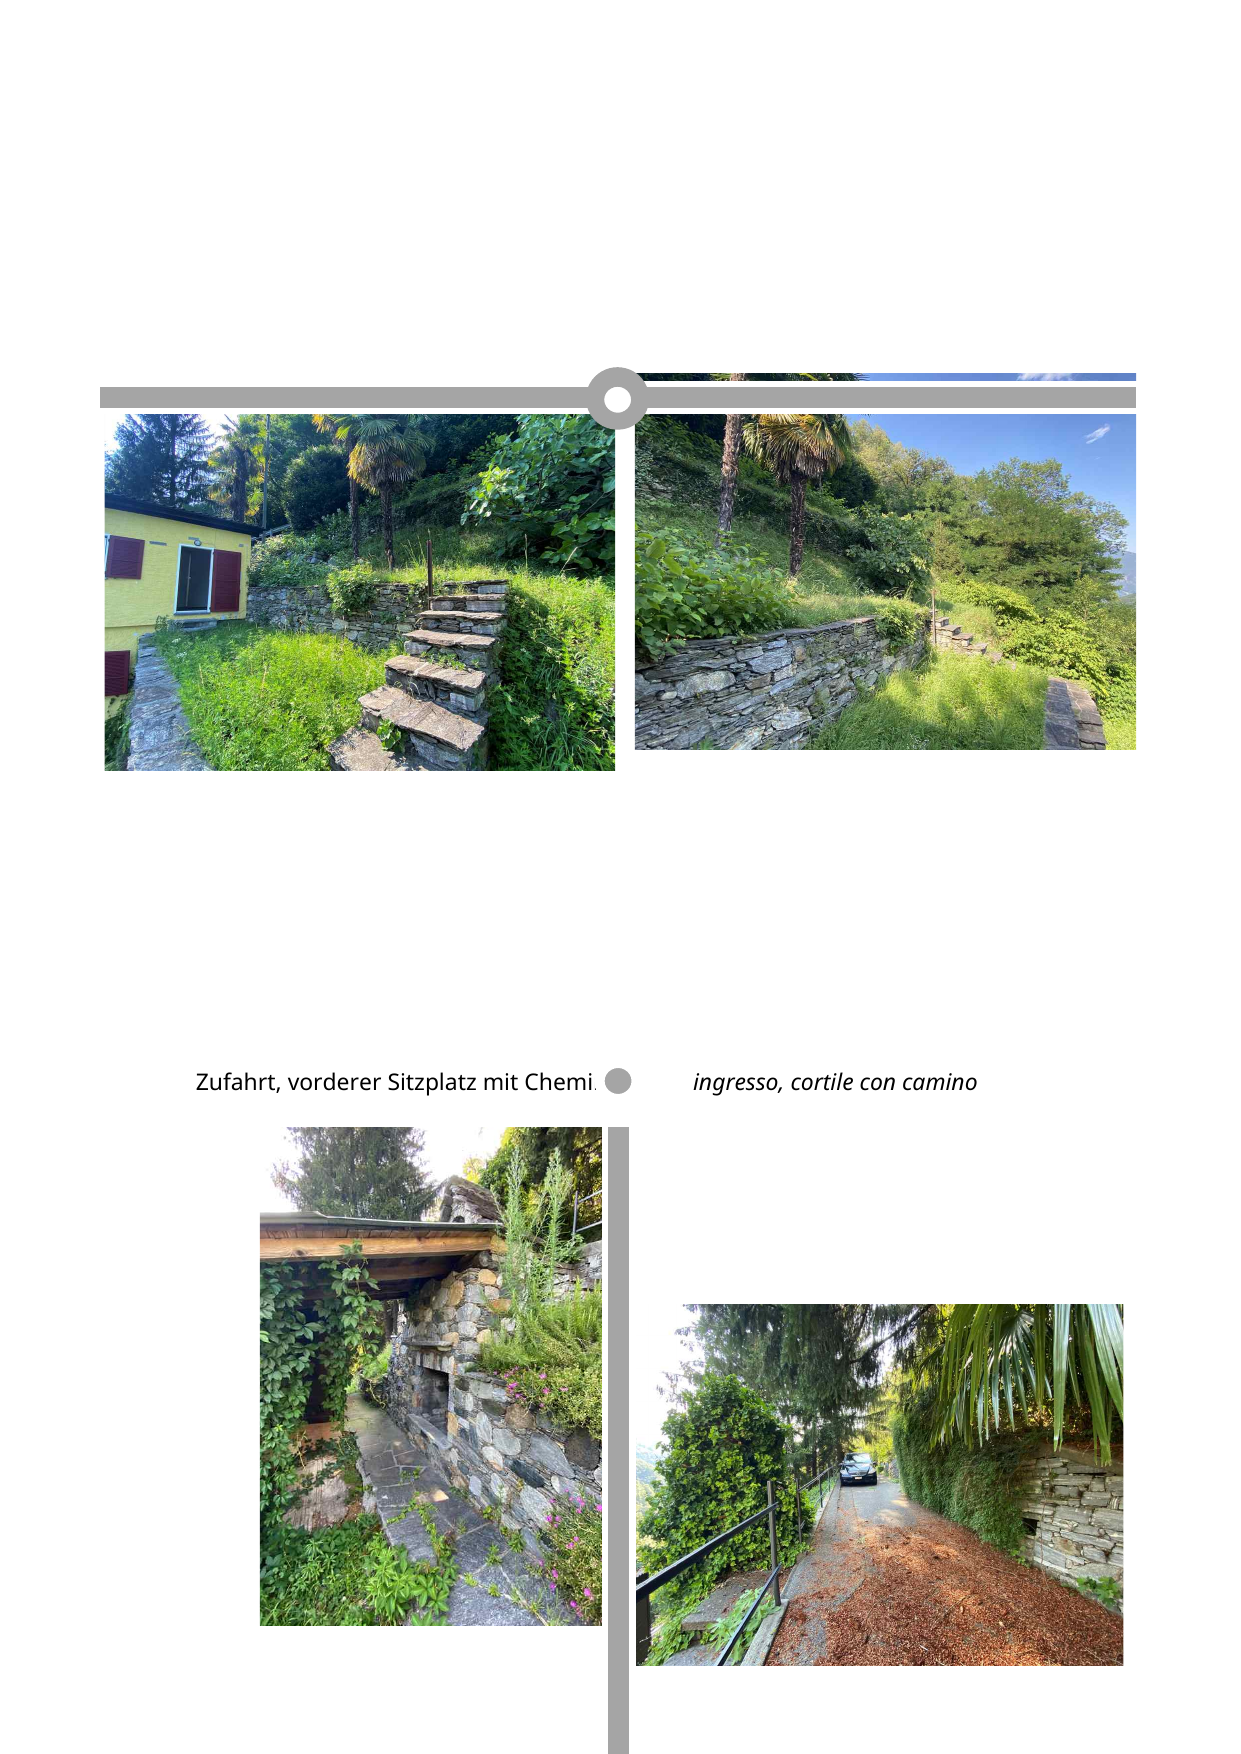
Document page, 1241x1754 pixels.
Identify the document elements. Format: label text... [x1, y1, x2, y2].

picture [634, 414, 1137, 750]
text Zufahrt, vorderer Sitzplatz mit Cheminée ingresso, cortile con camino [636, 1066, 1105, 1098]
picture [259, 1127, 602, 1626]
picture [636, 1304, 1124, 1666]
picture [638, 373, 1137, 381]
text Zufahrt, vorderer Sitzplatz mit Cheminée ingresso, cortile con camino [129, 1066, 600, 1098]
picture [104, 414, 615, 771]
